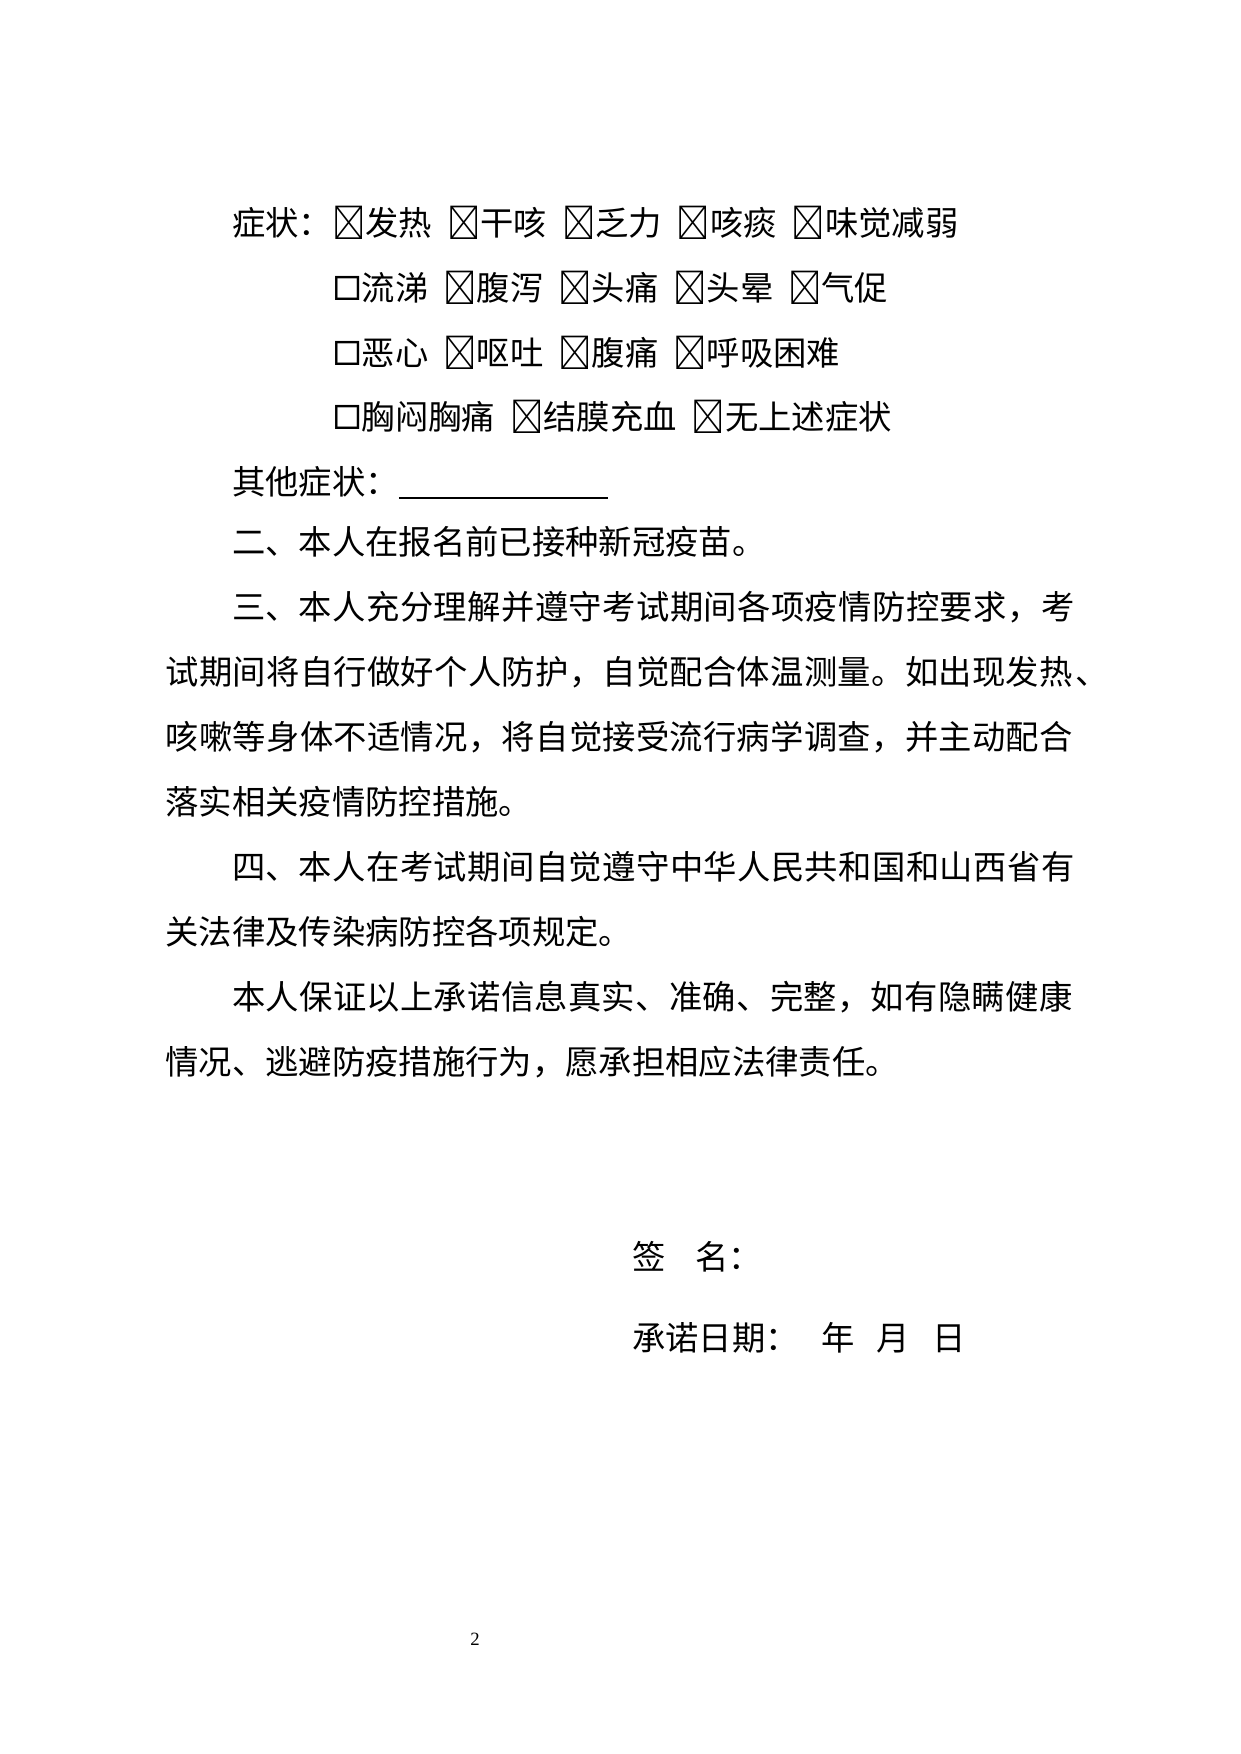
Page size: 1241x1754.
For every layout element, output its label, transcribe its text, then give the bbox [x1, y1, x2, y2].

text 其他症状： [165, 442, 1075, 507]
text 承诺日期： 年 月 日 [165, 1303, 1075, 1368]
text 本人保证以上承诺信息真实、准确、完整，如有隐瞒健康情况、逃避防疫措施行为，愿承担相应法律责任。 [165, 962, 1075, 1092]
list 本人在报名前已接种新冠疫苗。 [165, 507, 1075, 572]
text 恶心 呕吐 腹痛 呼吸困难 [165, 313, 1075, 378]
text 签 名： [165, 1222, 1075, 1287]
text 流涕 腹泻 头痛 头晕 气促 [165, 249, 1075, 313]
list 本人在考试期间自觉遵守中华人民共和国和山西省有关法律及传染病防控各项规定。 [165, 832, 1075, 962]
list 本人充分理解并遵守考试期间各项疫情防控要求，考试期间将自行做好个人防护，自觉配合体温测量。如出现发热、咳嗽等身体不适情况，将自觉接受流行病学调查，并主动配合落实相关疫情防控措施。 [165, 572, 1075, 832]
text 胸闷胸痛 结膜充血 无上述症状 [165, 378, 1075, 442]
text 症状：发热 干咳 乏力 咳痰 味觉减弱 [165, 184, 1075, 249]
